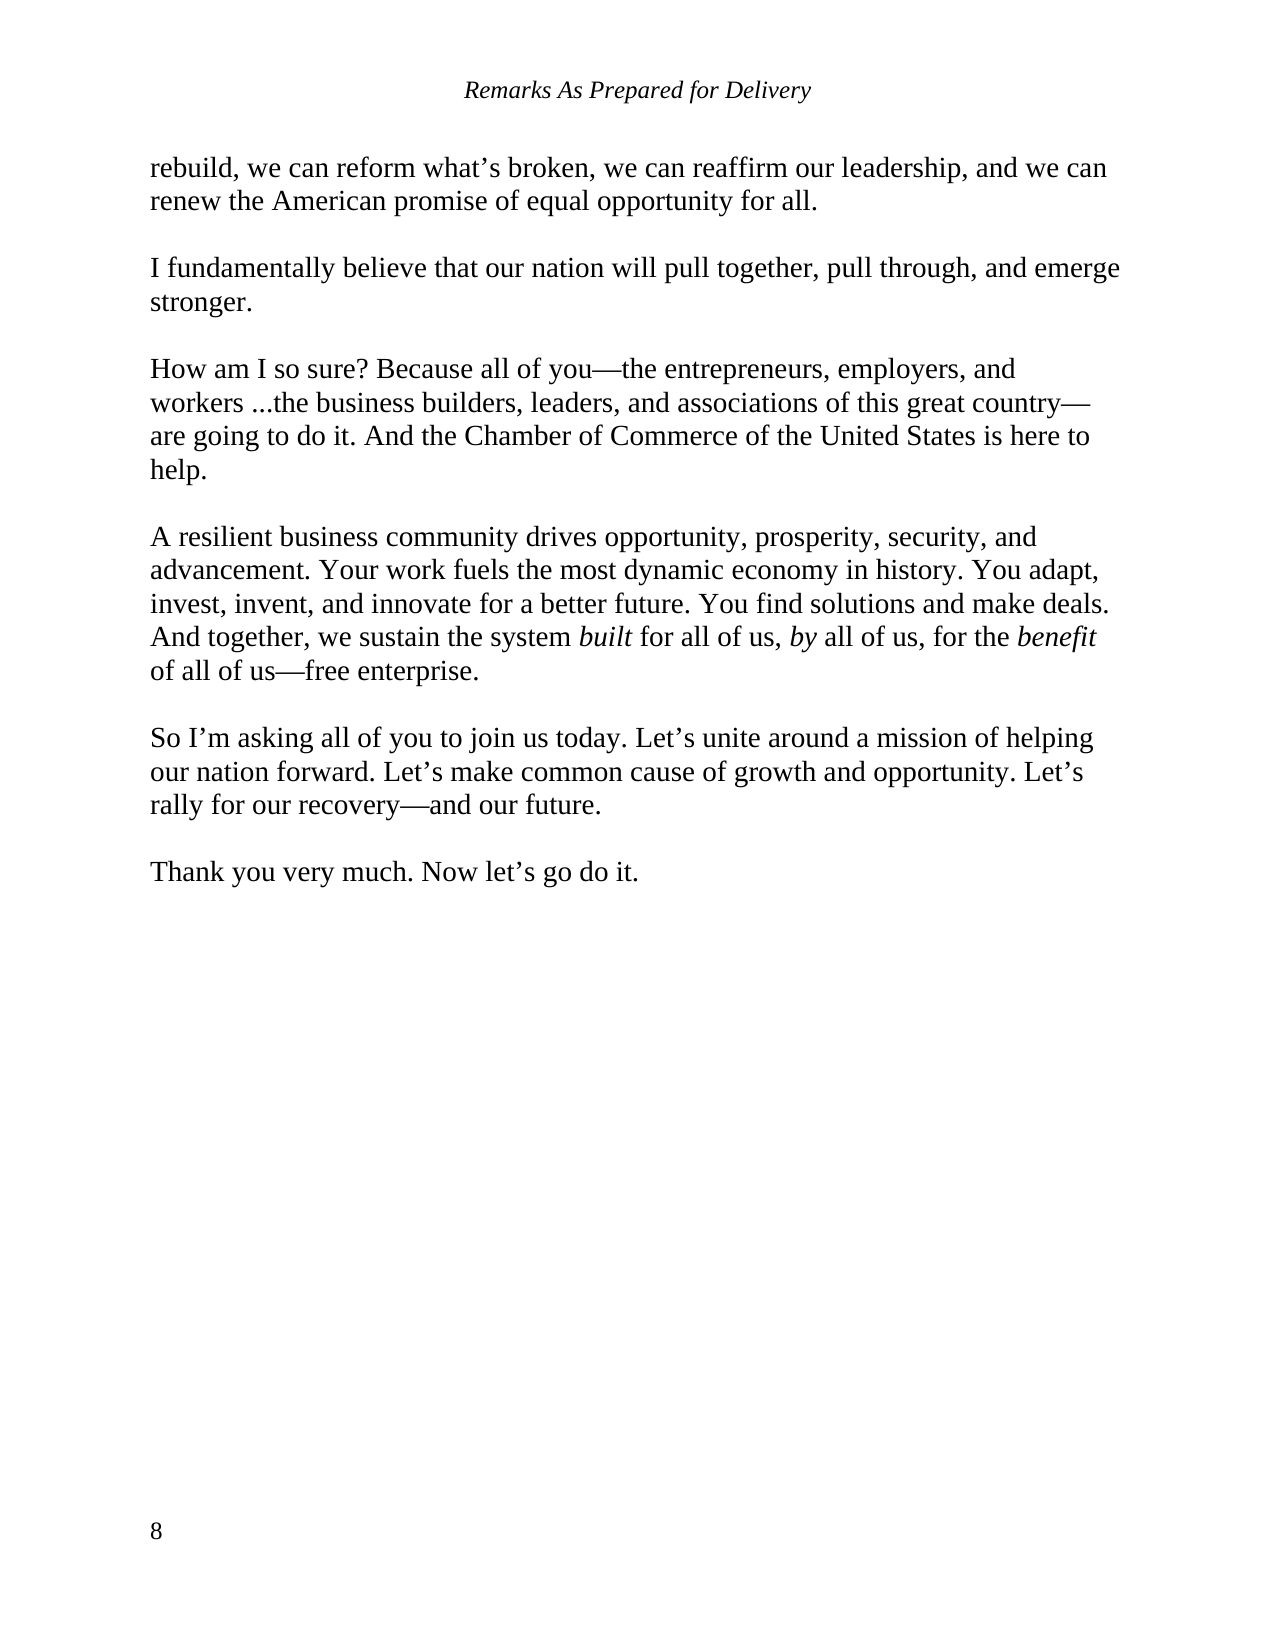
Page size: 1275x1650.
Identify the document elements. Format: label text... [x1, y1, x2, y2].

text I fundamentally believe that our nation will pull together, pull through, and emerge stronger. [150, 251, 1125, 318]
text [150, 150, 1125, 217]
text A resilient business community drives opportunity, prosperity, security, and advancement. Your work fuels the most dynamic economy in history. You adapt, invest, invent, and innovate for a better future. You find solutions and make deals. And together, we sustain the system built for all of us, by all of us, for the benefit of all of us—free enterprise. [150, 519, 1125, 687]
text How am I so sure? Because all of you—the entrepreneurs, employers, and workers ...the business builders, leaders, and associations of this great country—are going to do it. And the Chamber of Commerce of the United States is here to help. [150, 351, 1125, 485]
text So I’m asking all of you to join us today. Let’s unite around a mission of helping our nation forward. Let’s make common cause of growth and opportunity. Let’s rally for our recovery—and our future. [150, 720, 1125, 821]
text Thank you very much. Now let’s go do it. [150, 854, 1125, 888]
